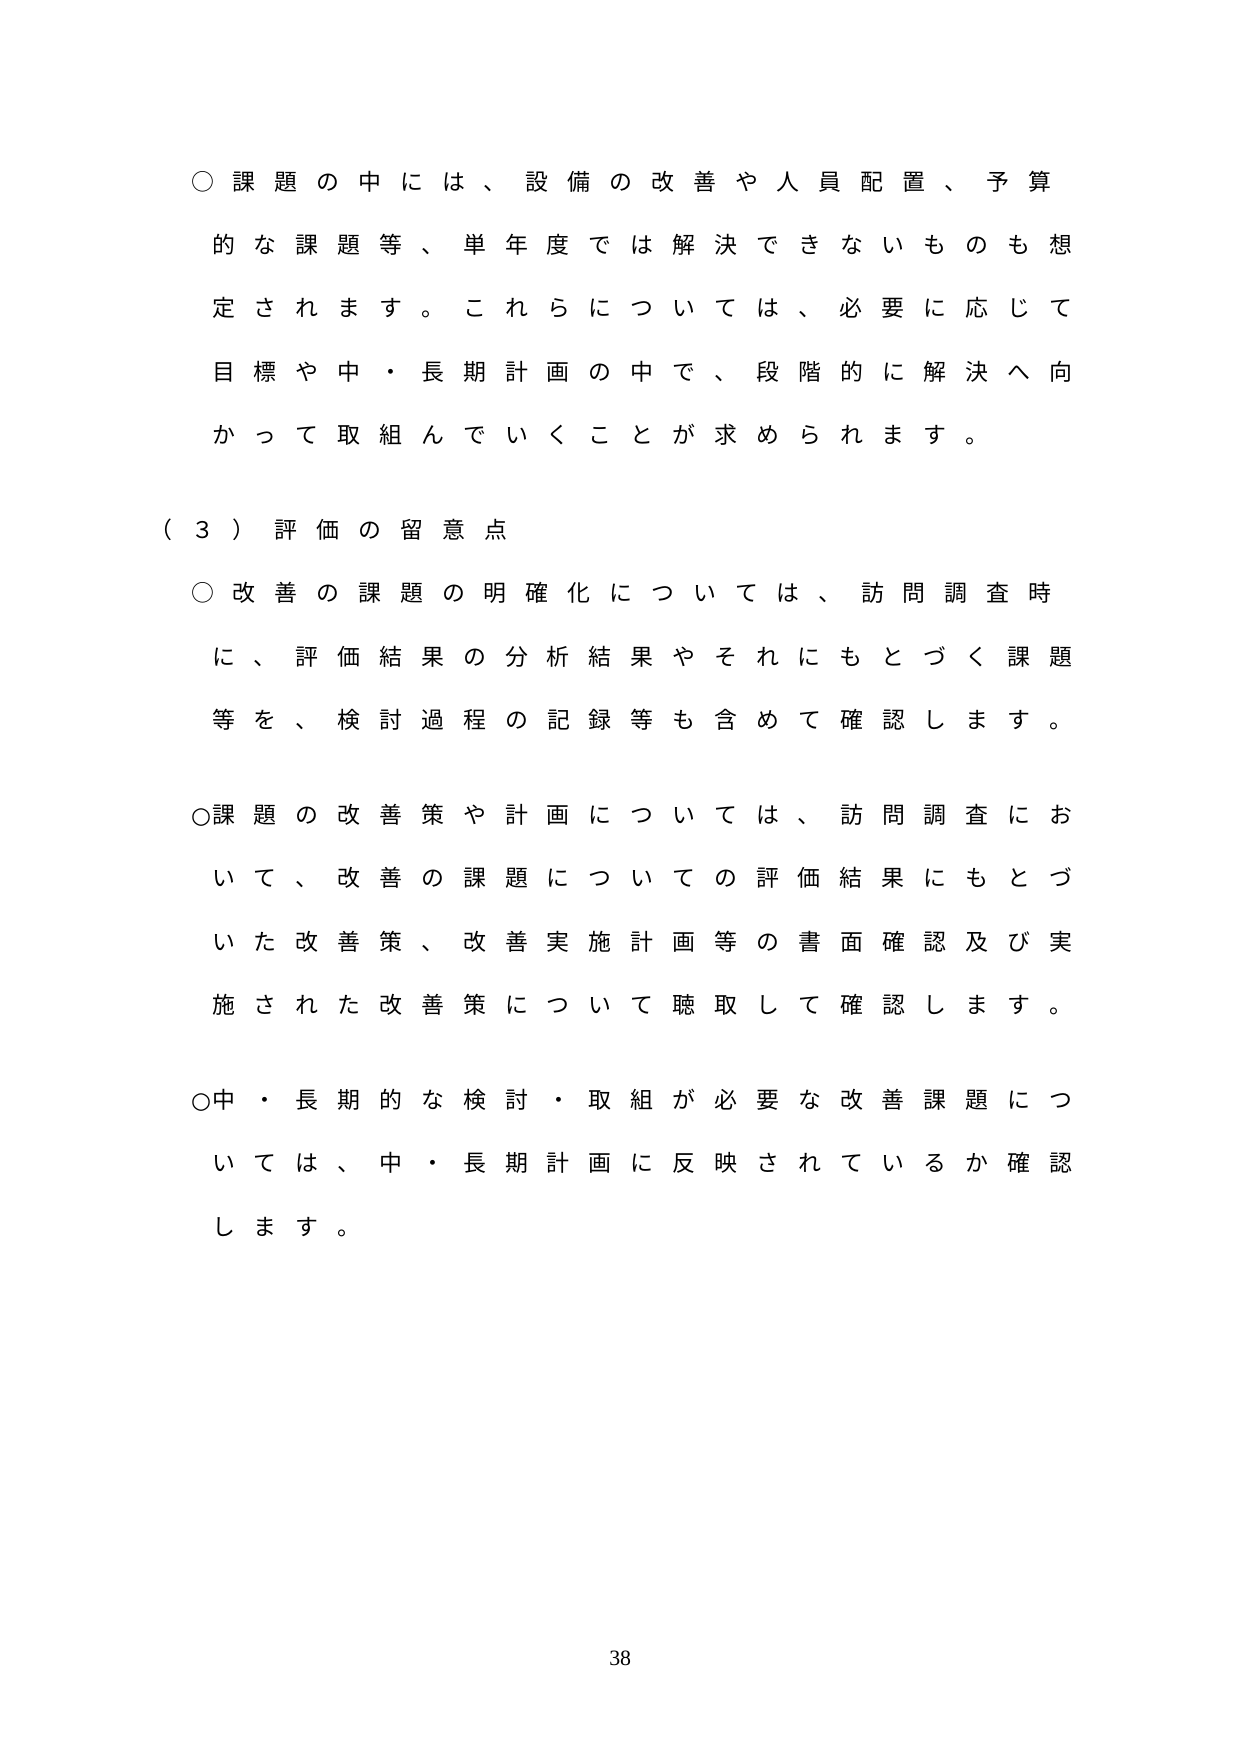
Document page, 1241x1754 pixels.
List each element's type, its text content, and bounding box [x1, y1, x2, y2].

text ○改善の課題の明確化については、訪問調査時に、評価結果の分析結果やそれにもとづく課題等を、検討過程の記録等も含めて確認します。 [149, 560, 1091, 750]
text ○課題の改善策や計画については、訪問調査において、改善の課題についての評価結果にもとづいた改善策、改善実施計画等の書面確認及び実施された改善策について聴取して確認します。 [170, 782, 1091, 1035]
text ○課題の中には、設備の改善や人員配置、予算的な課題等、単年度では解決できないものも想定されます。これらについては、必要に応じて目標や中・長期計画の中で、段階的に解決へ向かって取組んでいくことが求められます。 [149, 149, 1091, 465]
text （３）評価の留意点 [149, 497, 1091, 560]
text ○中・長期的な検討・取組が必要な改善課題については、中・長期計画に反映されているか確認します。 [170, 1067, 1091, 1257]
